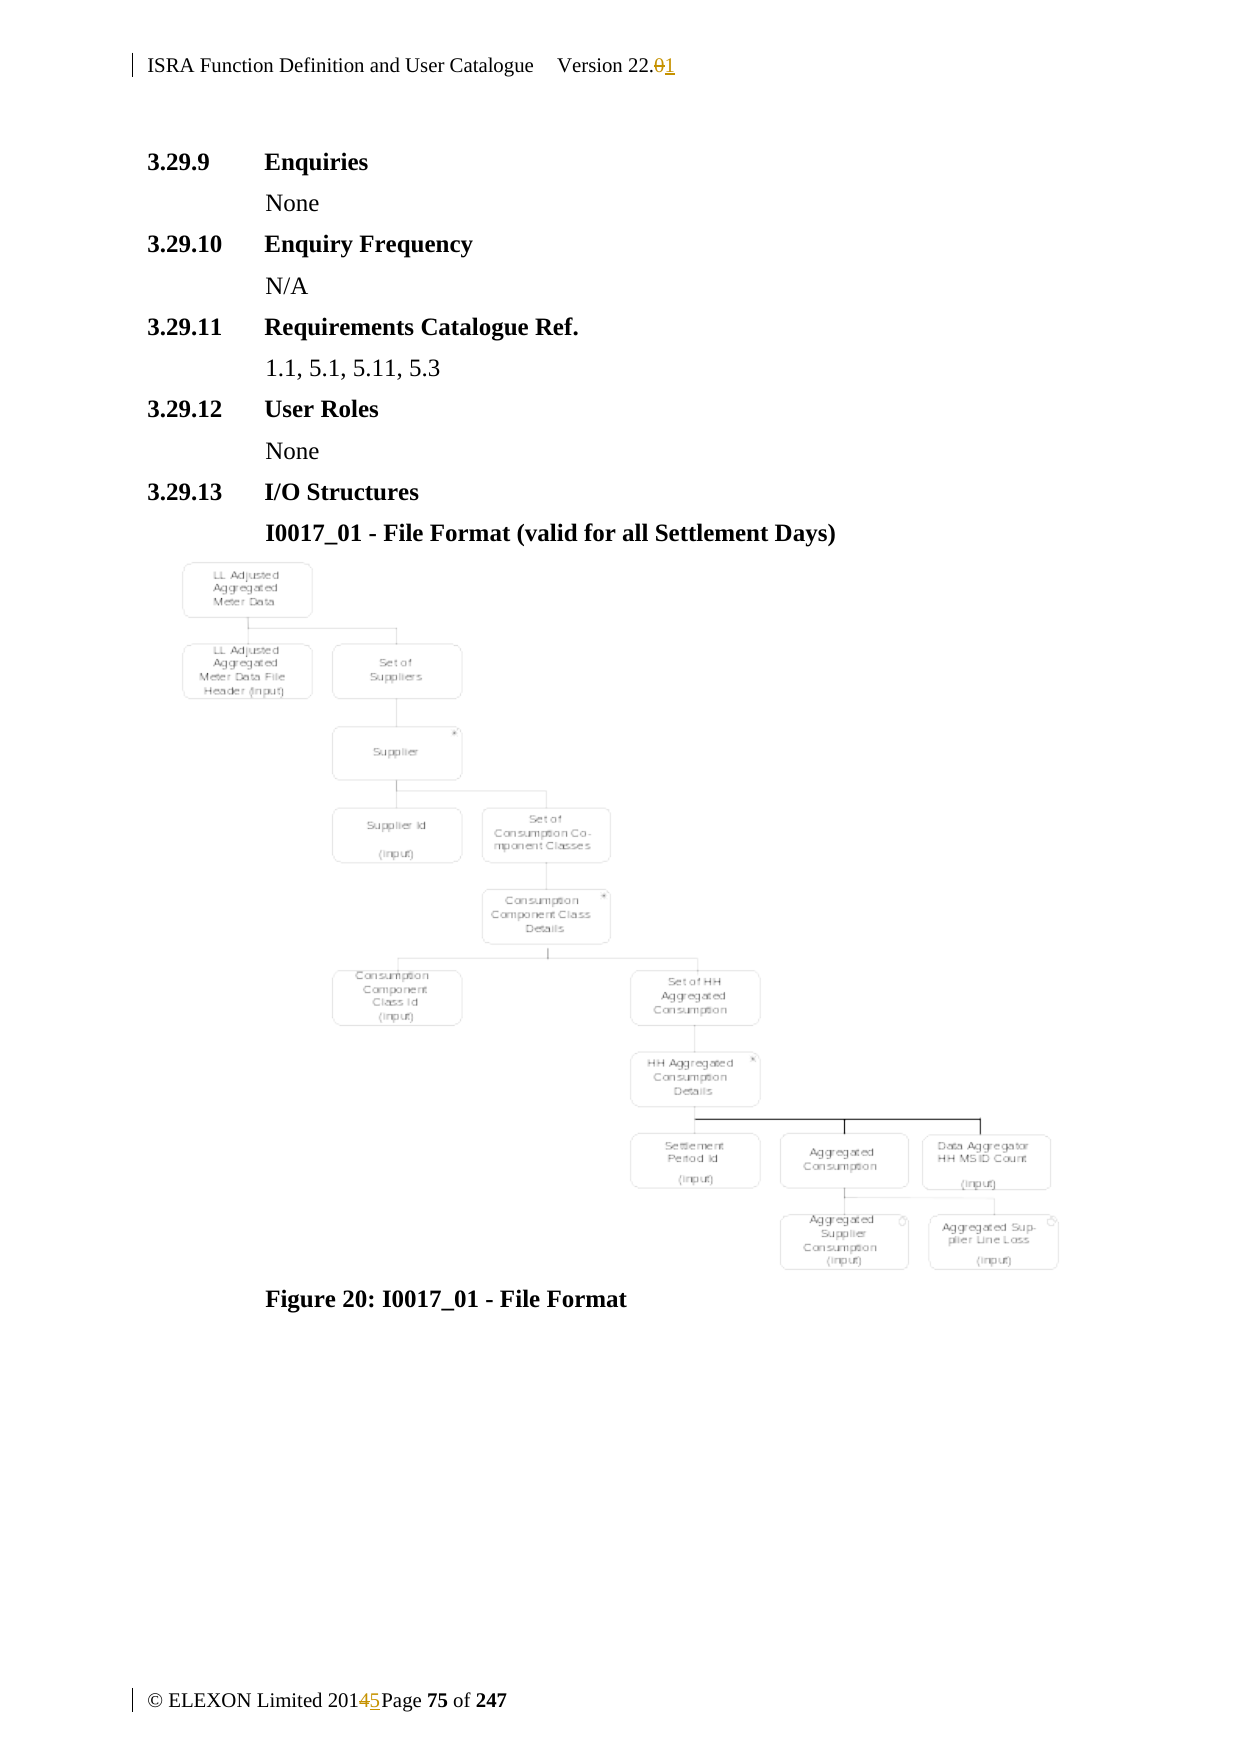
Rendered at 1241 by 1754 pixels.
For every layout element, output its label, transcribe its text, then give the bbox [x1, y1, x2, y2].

subtitle User Roles [147, 394, 1093, 423]
subtitle Enquiries [147, 147, 1093, 176]
text None [265, 188, 1093, 217]
text None [265, 436, 1093, 464]
text 1.1, 5.1, 5.11, 5.3 [265, 353, 1093, 382]
text Figure 20: I0017_01 - File Format [265, 1284, 1093, 1313]
subtitle Enquiry Frequency [147, 229, 1093, 258]
subtitle Requirements Catalogue Ref. [147, 312, 1093, 341]
text I0017_01 - File Format (valid for all Settlement Days) [265, 518, 1093, 547]
text N/A [265, 271, 1093, 299]
subtitle I/O Structures [147, 477, 1093, 506]
